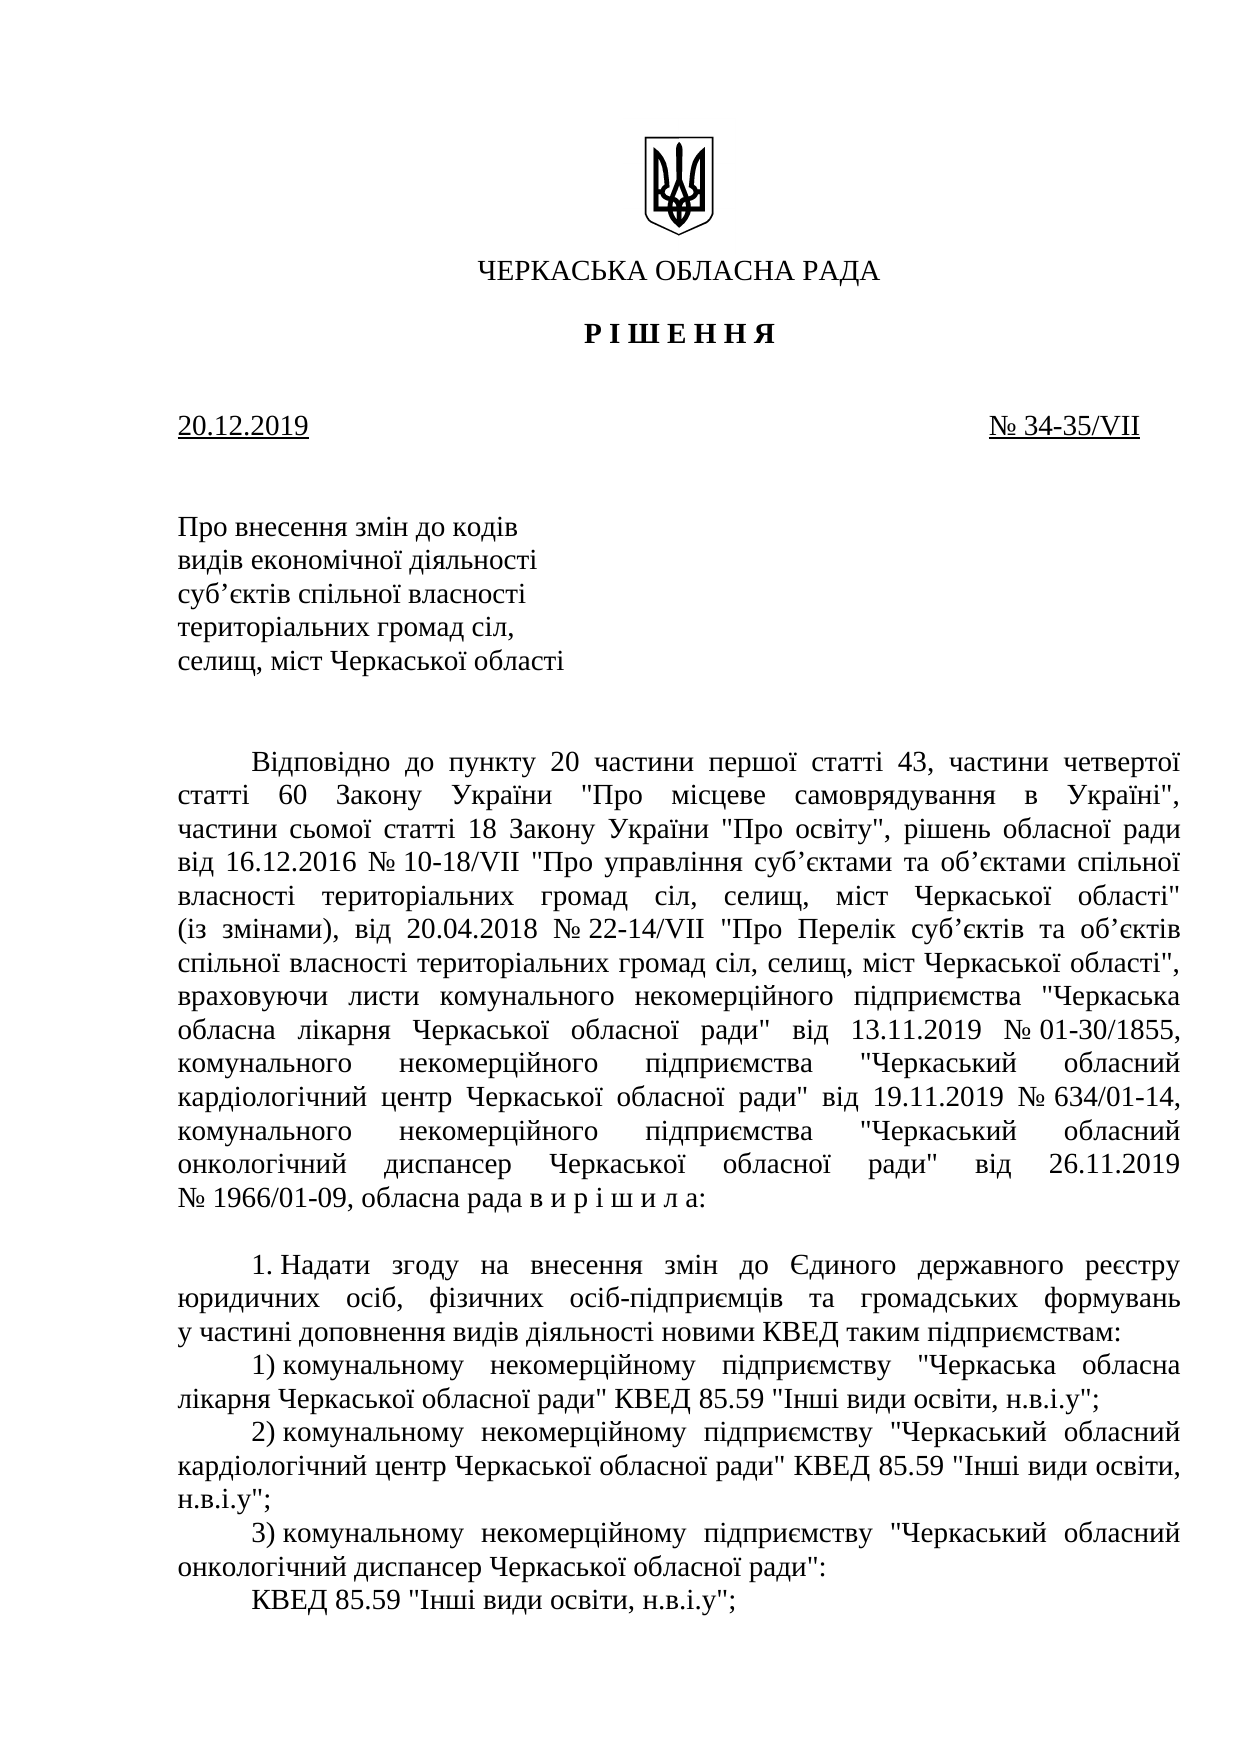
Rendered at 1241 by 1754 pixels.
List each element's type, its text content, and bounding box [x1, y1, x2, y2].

text Р І Ш Е Н Н Я [177, 316, 1181, 350]
text КВЕД 85.59 "Інші види освіти, н.в.і.у"; [177, 1582, 1181, 1616]
picture [622, 118, 736, 254]
text 20.12.2019 № 34-35/VII [177, 408, 1181, 442]
text 3) комунальному некомерційному підприємству "Черкаський обласний онкологічний диспансер Черкаської обласної ради": [177, 1515, 1181, 1582]
text Відповідно до пункту 20 частини першої статті 43, частини четвертої статті 60 Закону України "Про місцеве самоврядування в Україні", частини сьомої статті 18 Закону України "Про освіту", рішень обласної ради від 16.12.2016 № 10-18/VII "Про управління суб’єктами та об’єктами спільної власності територіальних громад сіл, селищ, міст Черкаської області" (із змінами), від 20.04.2018 № 22-14/VII "Про Перелік суб’єктів та об’єктів спільної власності територіальних громад сіл, селищ, міст Черкаської області", враховуючи листи комунального некомерційного підприємства "Черкаська обласна лікарня Черкаської обласної ради" від 13.11.2019 № 01-30/1855, комунального некомерційного підприємства "Черкаський обласний кардіологічний центр Черкаської обласної ради" від 19.11.2019 № 634/01-14, комунального некомерційного підприємства "Черкаський обласний онкологічний диспансер Черкаської обласної ради" від 26.11.2019 № 1966/01-09, обласна рада в и р і ш и л а: [177, 744, 1181, 1213]
text селищ, міст Черкаської області [177, 643, 1181, 677]
text видів економічної діяльності [177, 542, 1181, 576]
text суб’єктів спільної власності [177, 576, 1181, 609]
text ЧЕРКАСЬКА ОБЛАСНА РАДА [177, 253, 1181, 287]
text Про внесення змін до кодів [177, 509, 1181, 542]
text територіальних громад сіл, [177, 609, 1181, 643]
text 1) комунальному некомерційному підприємству "Черкаська обласна лікарня Черкаської обласної ради" КВЕД 85.59 "Інші види освіти, н.в.і.у"; [177, 1347, 1181, 1414]
text 1. Надати згоду на внесення змін до Єдиного державного реєстру юридичних осіб, фізичних осіб-підприємців та громадських формувань у частині доповнення видів діяльності новими КВЕД таким підприємствам: [177, 1247, 1181, 1347]
text 2) комунальному некомерційному підприємству "Черкаський обласний кардіологічний центр Черкаської обласної ради" КВЕД 85.59 "Інші види освіти, н.в.і.у"; [177, 1414, 1181, 1515]
